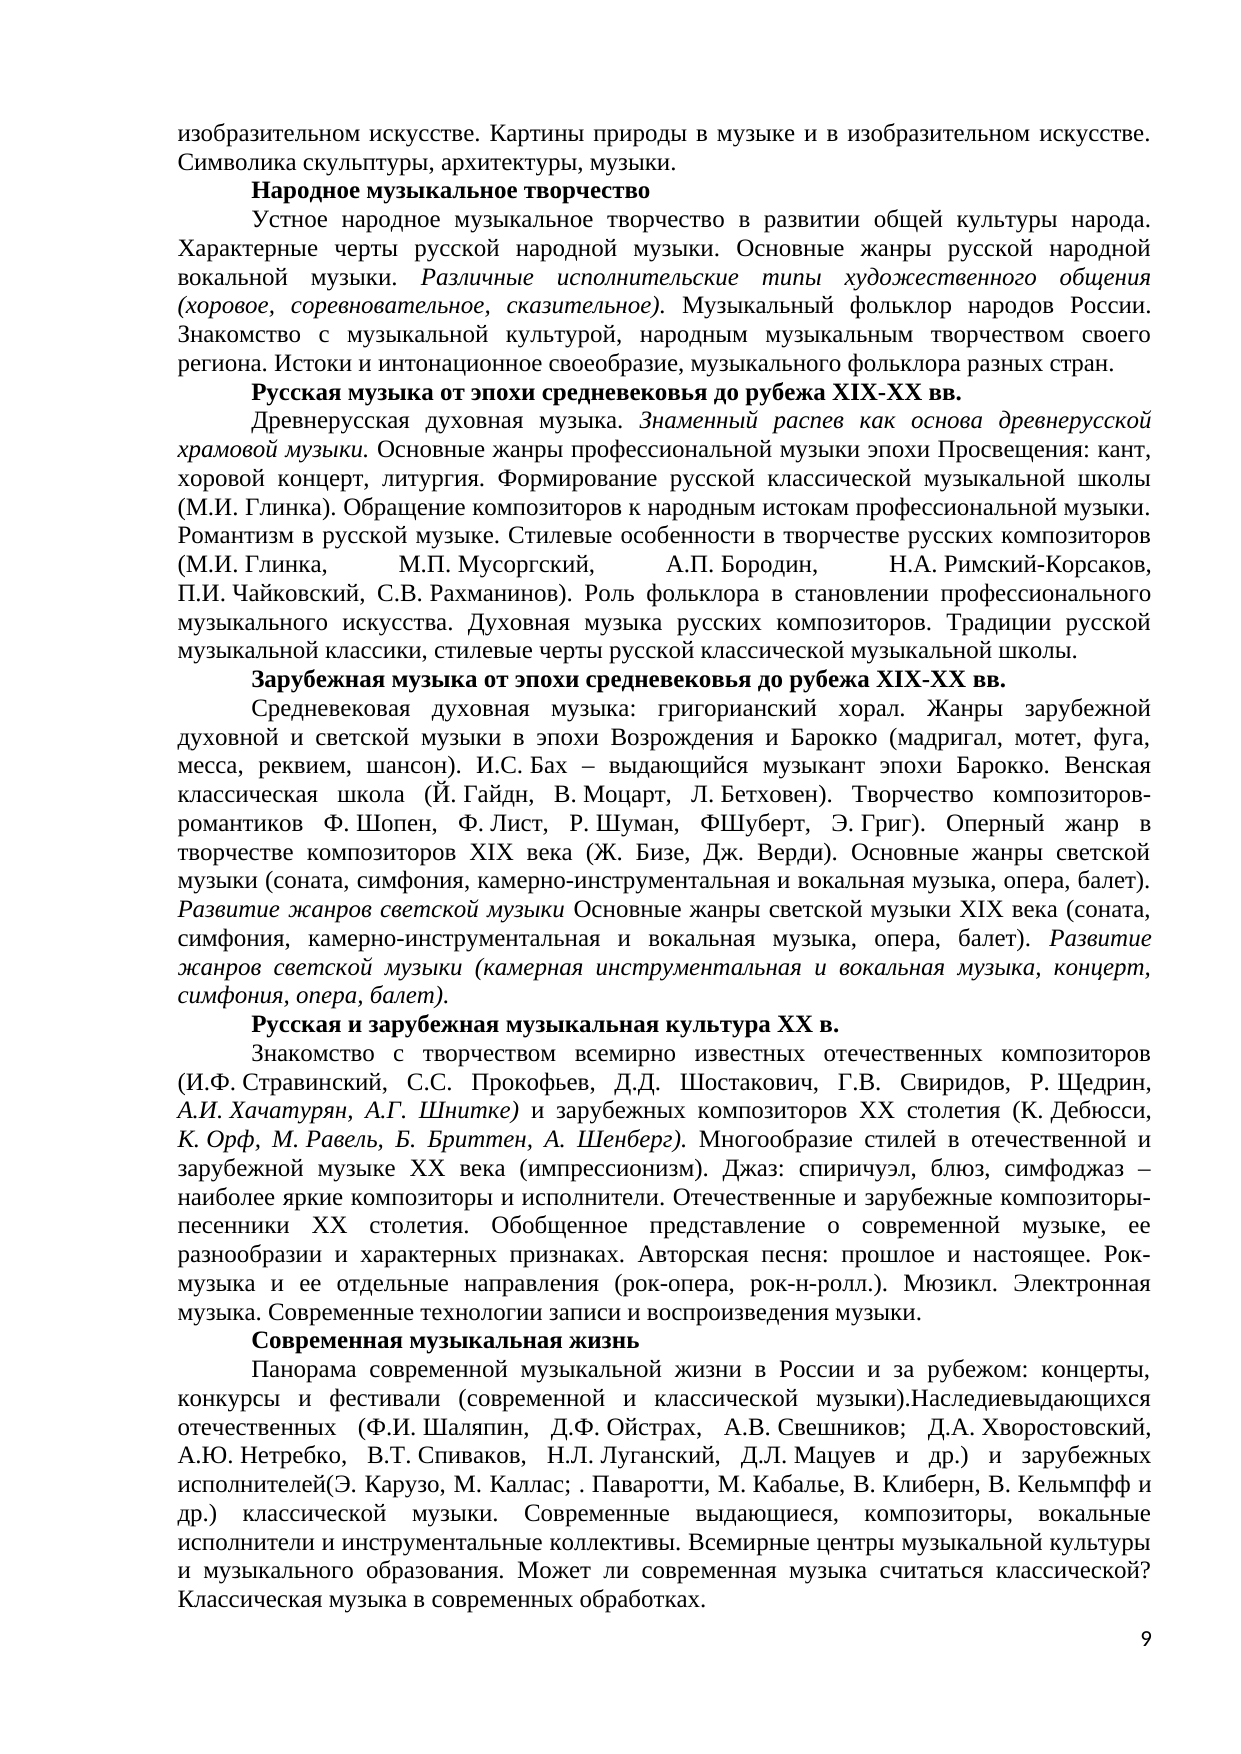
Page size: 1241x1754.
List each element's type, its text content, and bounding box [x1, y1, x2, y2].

text Зарубежная музыка от эпохи средневековья до рубежа XIХ-XХ вв. [177, 664, 1152, 693]
text Устное народное музыкальное творчество в развитии общей культуры народа. Характерные черты русской народной музыки. Основные жанры русской народной вокальной музыки. Различные исполнительские типы художественного общения (хоровое, соревновательное, сказительное). Музыкальный фольклор народов России. Знакомство с музыкальной культурой, народным музыкальным творчеством своего региона. Истоки и интонационное своеобразие, музыкального фольклора разных стран. [177, 204, 1152, 377]
text Современная музыкальная жизнь [251, 1326, 1152, 1354]
text Русская музыка от эпохи средневековья до рубежа XIX-ХХ вв. [251, 377, 1152, 406]
text Знакомство с творчеством всемирно известных отечественных композиторов (И.Ф. Стравинский, С.С. Прокофьев, Д.Д. Шостакович, Г.В. Свиридов, Р. Щедрин, А.И. Хачатурян, А.Г. Шнитке) и зарубежных композиторов ХХ столетия (К. Дебюсси, К. Орф, М. Равель, Б. Бриттен, А. Шенберг). Многообразие стилей в отечественной и зарубежной музыке ХХ века (импрессионизм). Джаз: спиричуэл, блюз, симфоджаз – наиболее яркие композиторы и исполнители. Отечественные и зарубежные композиторы-песенники ХХ столетия. Обобщенное представление о современной музыке, ее разнообразии и характерных признаках. Авторская песня: прошлое и настоящее. Рок-музыка и ее отдельные направления (рок-опера, рок-н-ролл.). Мюзикл. Электронная музыка. Современные технологии записи и воспроизведения музыки. [177, 1038, 1152, 1326]
text Средневековая духовная музыка: григорианский хорал. Жанры зарубежной духовной и светской музыки в эпохи Возрождения и Барокко (мадригал, мотет, фуга, месса, реквием, шансон). И.С. Бах – выдающийся музыкант эпохи Барокко. Венская классическая школа (Й. Гайдн, В. Моцарт, Л. Бетховен). Творчество композиторов-романтиков Ф. Шопен, Ф. Лист, Р. Шуман, ФШуберт, Э. Григ). Оперный жанр в творчестве композиторов XIX века (Ж. Бизе, Дж. Верди). Основные жанры светской музыки (соната, симфония, камерно-инструментальная и вокальная музыка, опера, балет). Развитие жанров светской музыки Основные жанры светской музыки XIX века (соната, симфония, камерно-инструментальная и вокальная музыка, опера, балет). Развитие жанров светской музыки (камерная инструментальная и вокальная музыка, концерт, симфония, опера, балет). [177, 693, 1152, 1009]
text Панорама современной музыкальной жизни в России и за рубежом: концерты, конкурсы и фестивали (современной и классической музыки).Наследиевыдающихся отечественных (Ф.И. Шаляпин, Д.Ф. Ойстрах, А.В. Свешников; Д.А. Хворостовский, А.Ю. Нетребко, В.Т. Спиваков, Н.Л. Луганский, Д.Л. Мацуев и др.) и зарубежных исполнителей(Э. Карузо, М. Каллас; . Паваротти, М. Кабалье, В. Клиберн, В. Кельмпфф и др.) классической музыки. Современные выдающиеся, композиторы, вокальные исполнители и инструментальные коллективы. Всемирные центры музыкальной культуры и музыкального образования. Может ли современная музыка считаться классической? Классическая музыка в современных обработках. [177, 1354, 1152, 1613]
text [177, 118, 1152, 176]
text Народное музыкальное творчество [177, 176, 1152, 204]
text Древнерусская духовная музыка. Знаменный распев как основа древнерусской храмовой музыки. Основные жанры профессиональной музыки эпохи Просвещения: кант, хоровой концерт, литургия. Формирование русской классической музыкальной школы (М.И. Глинка). Обращение композиторов к народным истокам профессиональной музыки. Романтизм в русской музыке. Стилевые особенности в творчестве русских композиторов (М.И. Глинка, М.П. Мусоргский, А.П. Бородин, Н.А. Римский-Корсаков, П.И. Чайковский, С.В. Рахманинов). Роль фольклора в становлении профессионального музыкального искусства. Духовная музыка русских композиторов. Традиции русской музыкальной классики, стилевые черты русской классической музыкальной школы. [177, 406, 1152, 664]
text Русская и зарубежная музыкальная культура XX в. [251, 1009, 1152, 1038]
